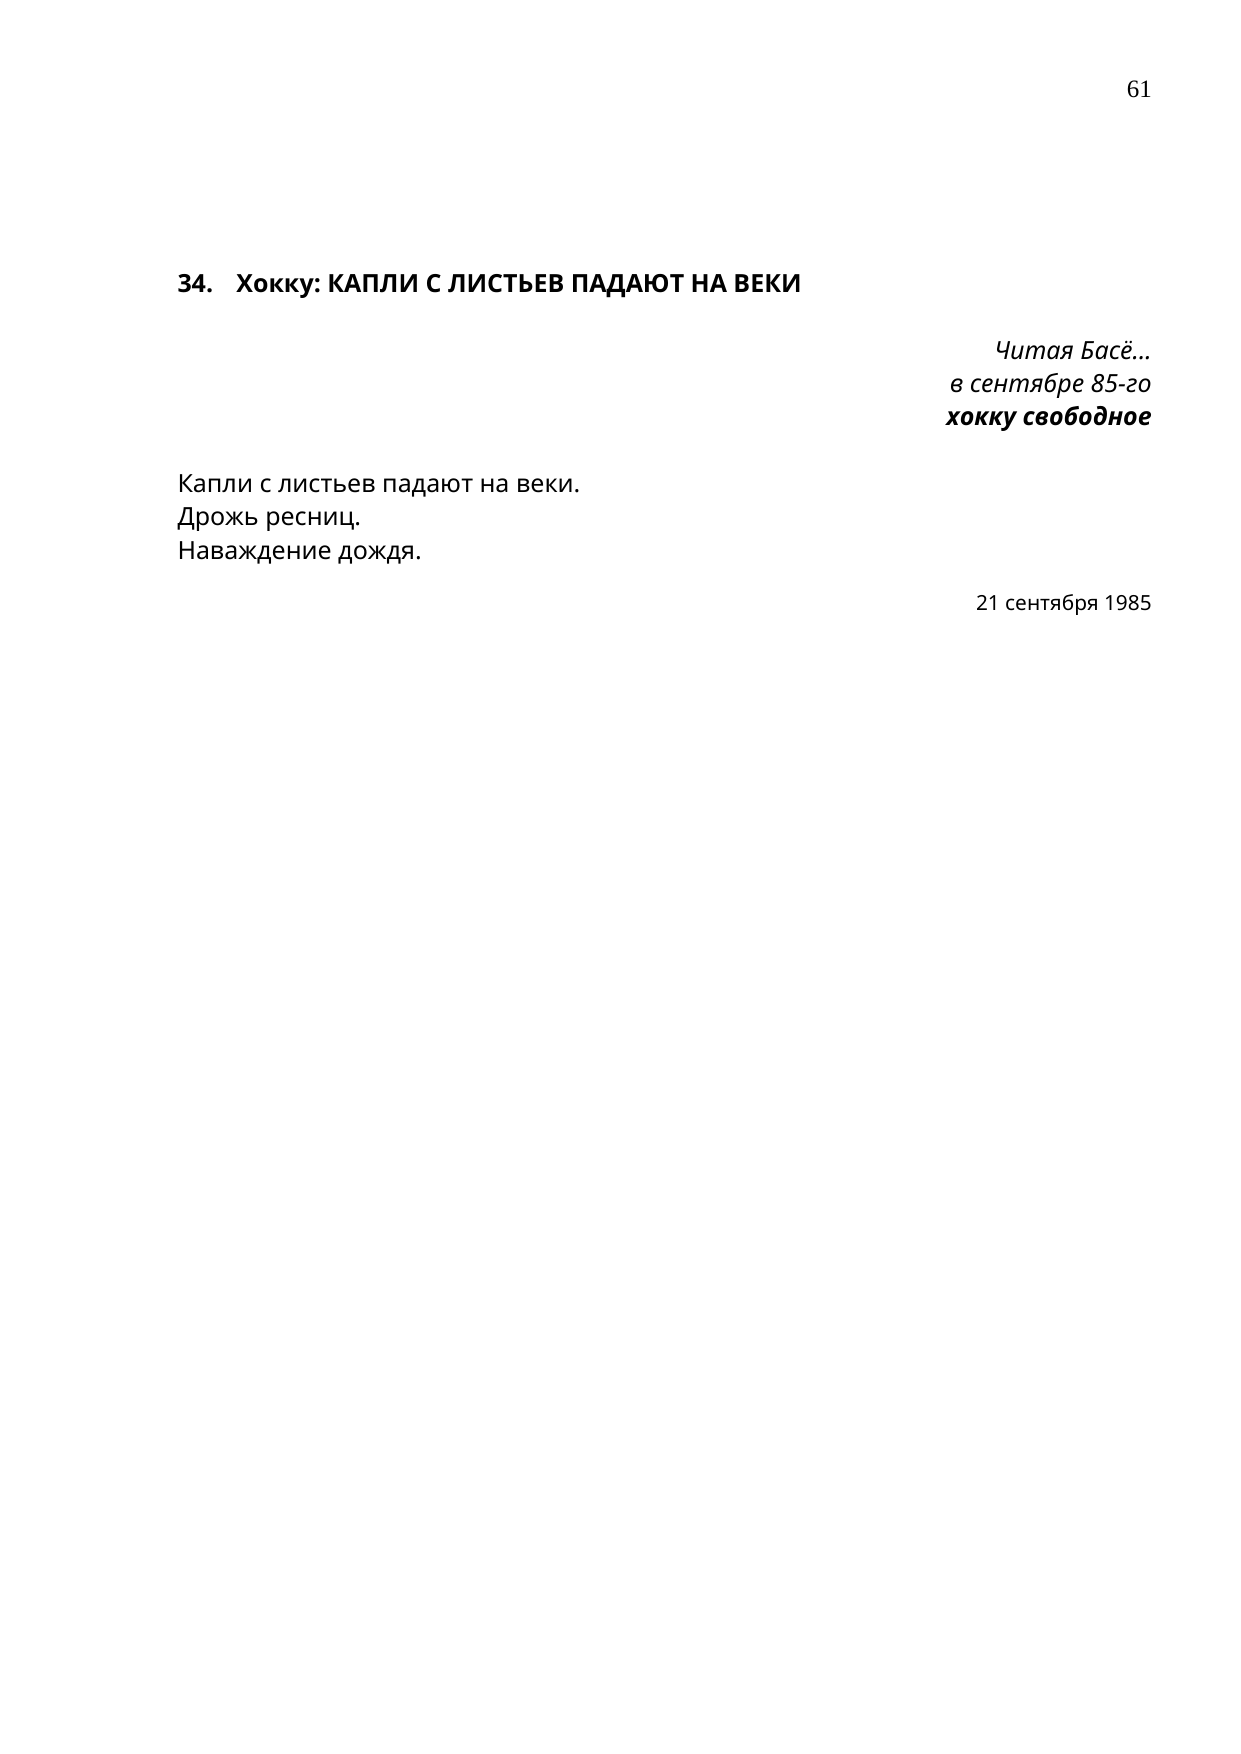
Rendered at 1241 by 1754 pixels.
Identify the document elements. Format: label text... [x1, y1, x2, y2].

text хокку свободное [177, 399, 1152, 432]
list Хокку: КАПЛИ С ЛИСТЬЕВ ПАДАЮТ НА ВЕКИ [177, 266, 1152, 299]
text Наваждение дождя. [177, 532, 1152, 566]
text в сентябре 85-го [177, 366, 1152, 399]
text Дрожь ресниц. [177, 499, 1152, 532]
text Читая Басё... [177, 332, 1152, 366]
text 21 сентября 1985 [177, 591, 1152, 616]
text Капли с листьев падают на веки. [177, 466, 1152, 499]
